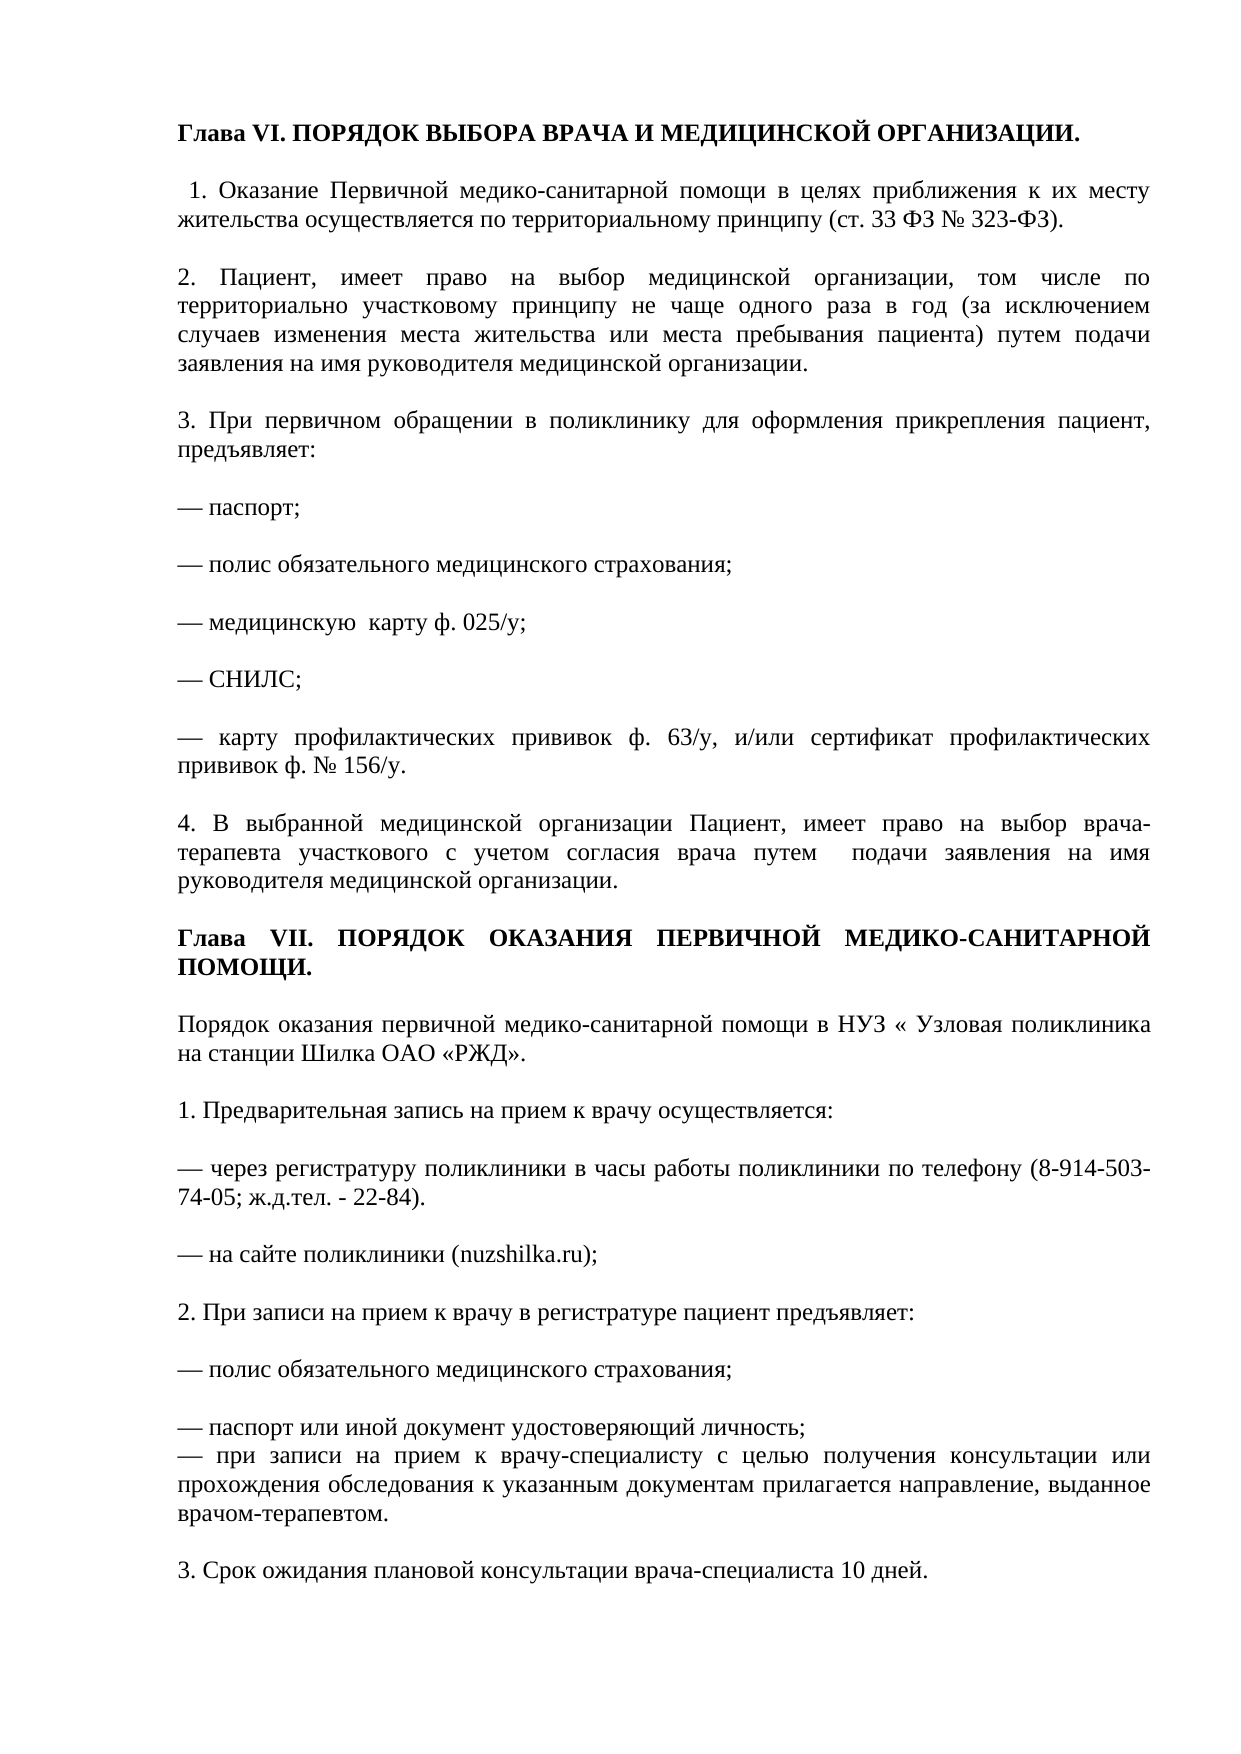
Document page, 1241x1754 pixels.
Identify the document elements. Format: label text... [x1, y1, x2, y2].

text 1. Предварительная запись на прием к врачу осуществляется: [177, 1096, 1152, 1124]
text 2. Пациент, имеет право на выбор медицинской организации, том числе по территориально участковому принципу не чаще одного раза в год (за исключением случаев изменения места жительства или места пребывания пациента) путем подачи заявления на имя руководителя медицинской организации. [177, 262, 1152, 377]
text Глава VI. ПОРЯДОК ВЫБОРА ВРАЧА И МЕДИЦИНСКОЙ ОРГАНИЗАЦИИ. [177, 118, 1152, 147]
text — при записи на прием к врачу-специалисту с целью получения консультации или прохождения обследования к указанным документам прилагается направление, выданное врачом-терапевтом. [177, 1441, 1152, 1527]
text 1. Оказание Первичной медико-санитарной помощи в целях приближения к их месту жительства осуществляется по территориальному принципу (ст. 33 ФЗ № 323-ФЗ). [177, 176, 1152, 233]
text Глава VII. ПОРЯДОК ОКАЗАНИЯ ПЕРВИЧНОЙ МЕДИКО-САНИТАРНОЙ ПОМОЩИ. [177, 923, 1152, 981]
text — карту профилактических прививок ф. 63/у, и/или сертификат профилактических прививок ф. № 156/у. [177, 722, 1152, 779]
text — через регистратуру поликлиники в часы работы поликлиники по телефону (8-914-503-74-05; ж.д.тел. - 22-84). [177, 1153, 1152, 1211]
text 4. В выбранной медицинской организации Пациент, имеет право на выбор врача-терапевта участкового с учетом согласия врача путем подачи заявления на имя руководителя медицинской организации. [177, 808, 1152, 894]
text Порядок оказания первичной медико-санитарной помощи в НУЗ « Узловая поликлиника на станции Шилка ОАО «РЖД». [177, 1009, 1152, 1067]
text — СНИЛС; [177, 664, 1152, 693]
text 3. При первичном обращении в поликлинику для оформления прикрепления пациент, предъявляет: [177, 406, 1152, 463]
text — на сайте поликлиники (nuzshilka.ru); [177, 1239, 1152, 1268]
text — паспорт или иной документ удостоверяющий личность; [177, 1412, 1152, 1441]
text — полис обязательного медицинского страхования; [177, 1354, 1152, 1383]
text 2. При записи на прием к врачу в регистратуре пациент предъявляет: [177, 1297, 1152, 1326]
text 3. Срок ожидания плановой консультации врача-специалиста 10 дней. [177, 1556, 1152, 1584]
text — медицинскую карту ф. 025/у; [177, 607, 1152, 636]
text — паспорт; [177, 492, 1152, 521]
text — полис обязательного медицинского страхования; [177, 549, 1152, 578]
